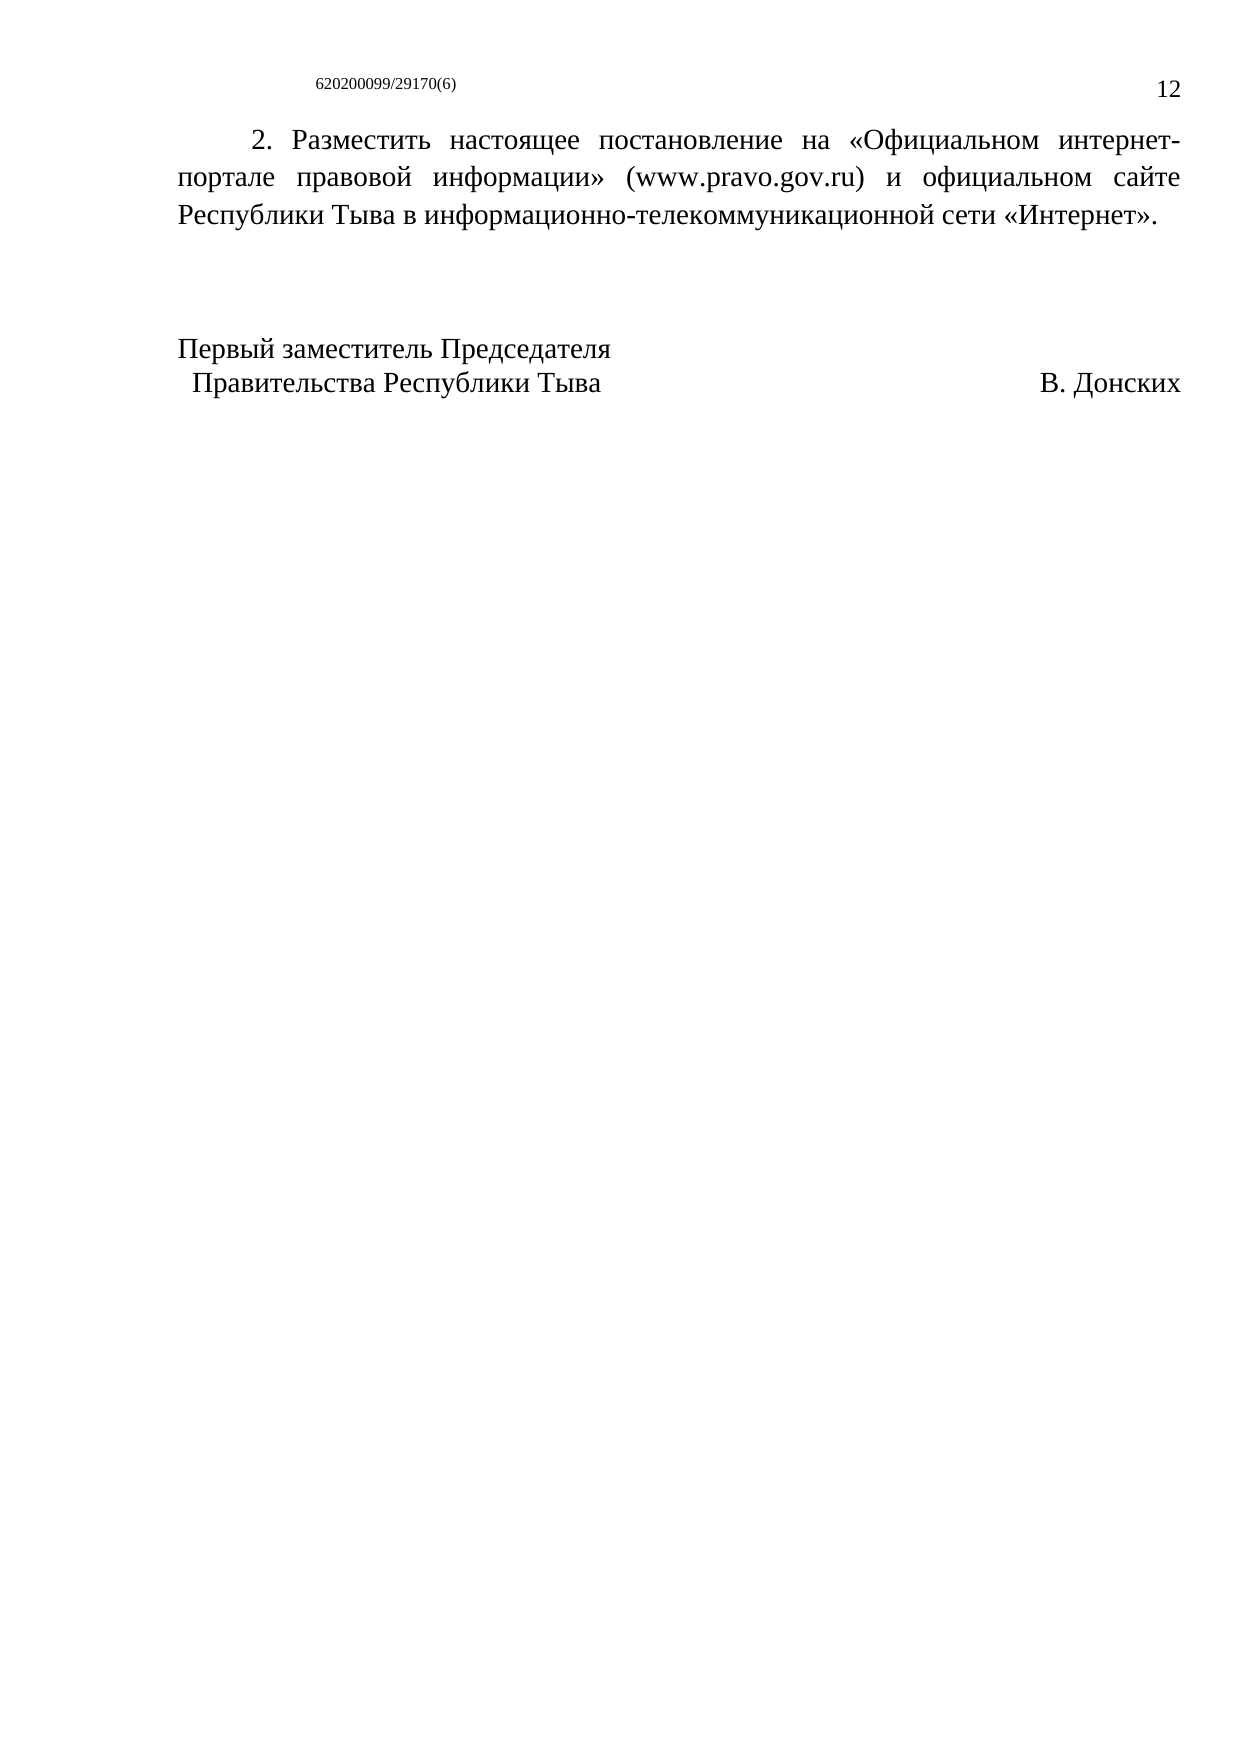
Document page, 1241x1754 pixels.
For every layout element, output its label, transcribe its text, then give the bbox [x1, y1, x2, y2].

text Первый заместитель Председателя [177, 331, 1181, 365]
text Правительства Республики Тыва В. Донских [177, 365, 1181, 398]
text 2. Разместить настоящее постановление на «Официальном интернет-портале правовой информации» (www.pravo.gov.ru) и официальном сайте Республики Тыва в информационно-телекоммуникационной сети «Интернет». [177, 118, 1181, 231]
